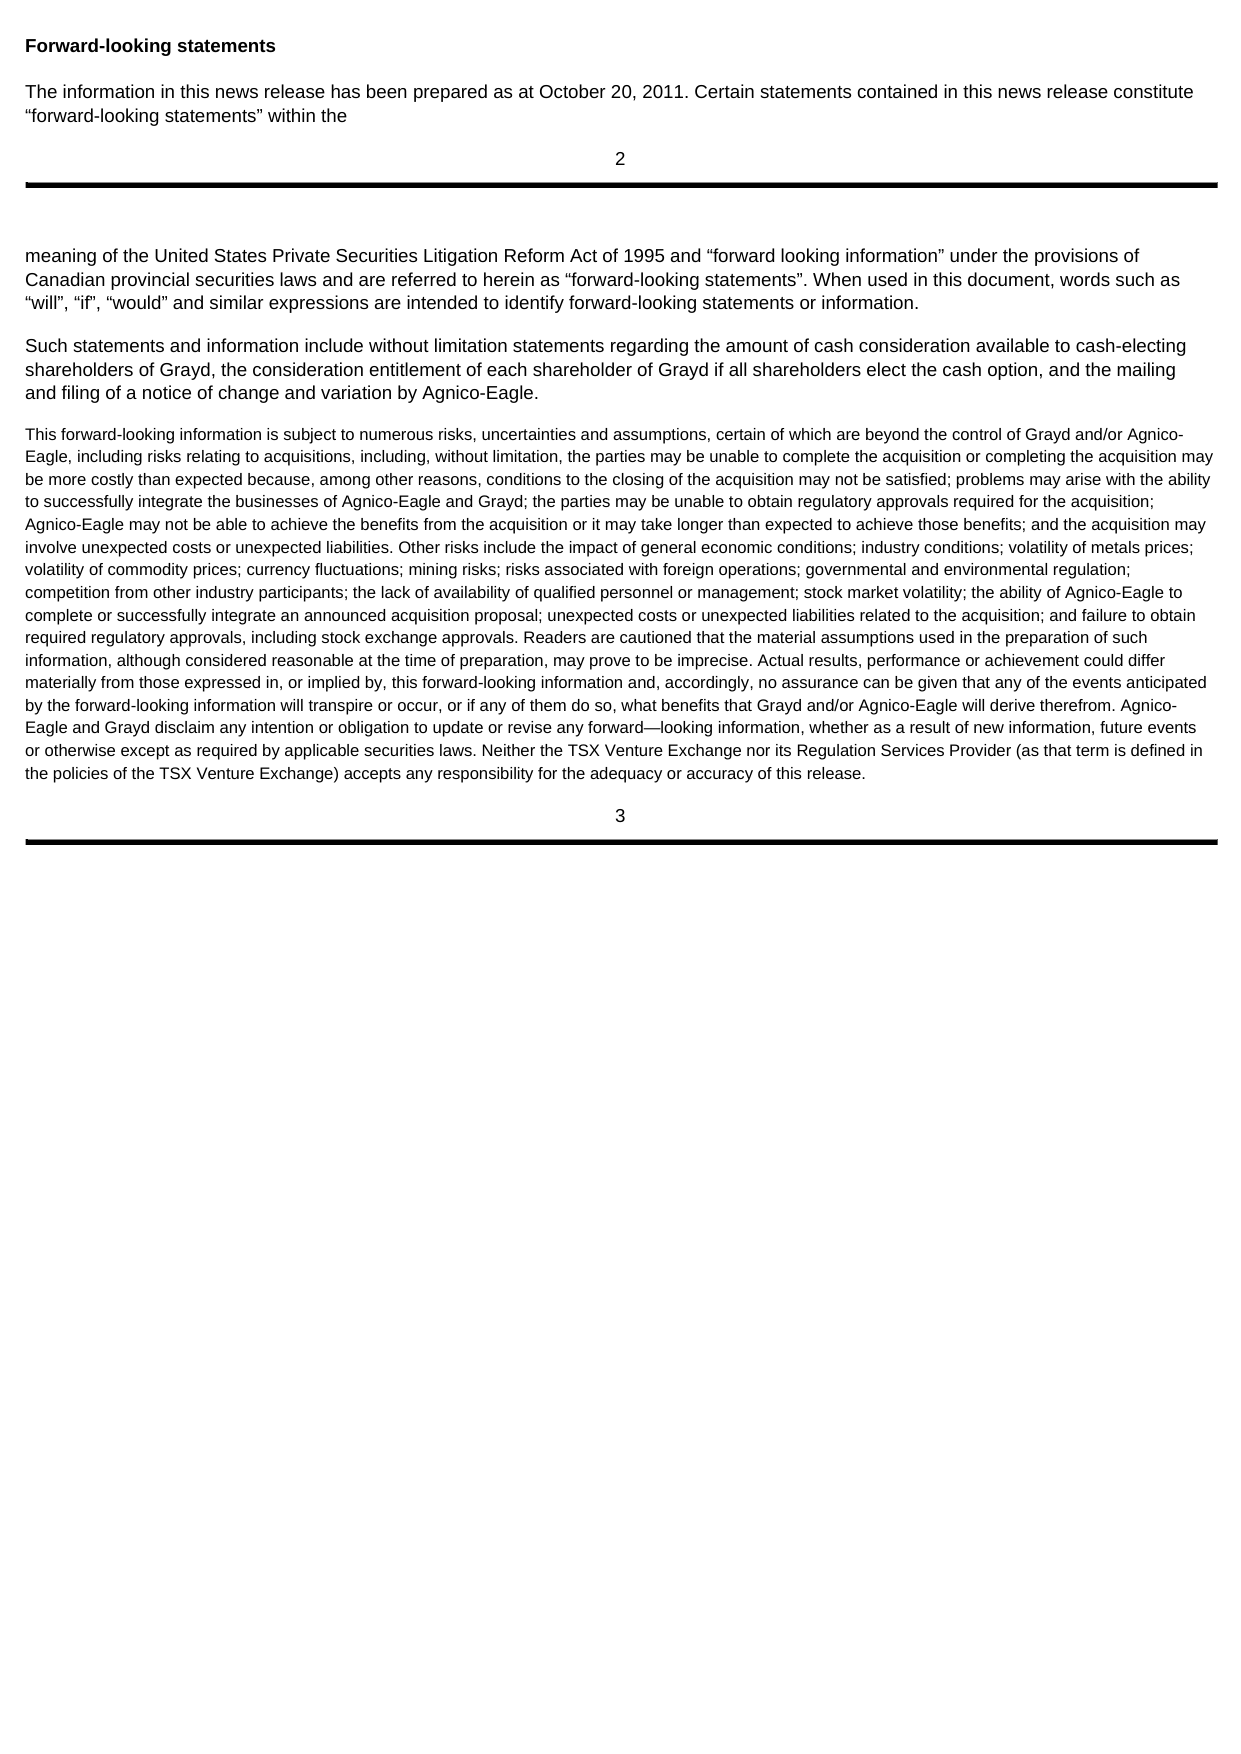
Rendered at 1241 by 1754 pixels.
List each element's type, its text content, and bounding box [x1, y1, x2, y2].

text Forward-looking statements [25, 35, 1215, 57]
picture [25, 182, 1218, 188]
text 3 [25, 805, 1215, 826]
text The information in this news release has been prepared as at October 20, 2011. Certain statements contained in this news release constitute “forward-looking statements” within the [25, 81, 1203, 127]
text This forward-looking information is subject to numerous risks, uncertainties and assumptions, certain of which are beyond the control of Grayd and/or Agnico-Eagle, including risks relating to acquisitions, including, without limitation, the parties may be unable to complete the acquisition or completing the acquisition may be more costly than expected because, among other reasons, conditions to the closing of the acquisition may not be satisfied; problems may arise with the ability to successfully integrate the businesses of Agnico-Eagle and Grayd; the parties may be unable to obtain regulatory approvals required for the acquisition; Agnico-Eagle may not be able to achieve the benefits from the acquisition or it may take longer than expected to achieve those benefits; and the acquisition may involve unexpected costs or unexpected liabilities. Other risks include the impact of general economic conditions; industry conditions; volatility of metals prices; volatility of commodity prices; currency fluctuations; mining risks; risks associated with foreign operations; governmental and environmental regulation; competition from other industry participants; the lack of availability of qualified personnel or management; stock market volatility; the ability of Agnico-Eagle to complete or successfully integrate an announced acquisition proposal; unexpected costs or unexpected liabilities related to the acquisition; and failure to obtain required regulatory approvals, including stock exchange approvals. Readers are cautioned that the material assumptions used in the preparation of such information, although considered reasonable at the time of preparation, may prove to be imprecise. Actual results, performance or achievement could differ materially from those expressed in, or implied by, this forward-looking information and, accordingly, no assurance can be given that any of the events anticipated by the forward-looking information will transpire or occur, or if any of them do so, what benefits that Grayd and/or Agnico-Eagle will derive therefrom. Agnico-Eagle and Grayd disclaim any intention or obligation to update or revise any forward—looking information, whether as a result of new information, future events or otherwise except as required by applicable securities laws. Neither the TSX Venture Exchange nor its Regulation Services Provider (as that term is defined in the policies of the TSX Venture Exchange) accepts any responsibility for the adequacy or accuracy of this release. [25, 424, 1215, 783]
text 2 [25, 148, 1215, 169]
text Such statements and information include without limitation statements regarding the amount of cash consideration available to cash-electing shareholders of Grayd, the consideration entitlement of each shareholder of Grayd if all shareholders elect the cash option, and the mailing and filing of a notice of change and variation by Agnico-Eagle. [25, 335, 1201, 403]
text meaning of the United States Private Securities Litigation Reform Act of 1995 and “forward looking information” under the provisions of Canadian provincial securities laws and are referred to herein as “forward-looking statements”. When used in this document, words such as “will”, “if”, “would” and similar expressions are intended to identify forward-looking statements or information. [25, 245, 1194, 314]
picture [25, 839, 1218, 845]
